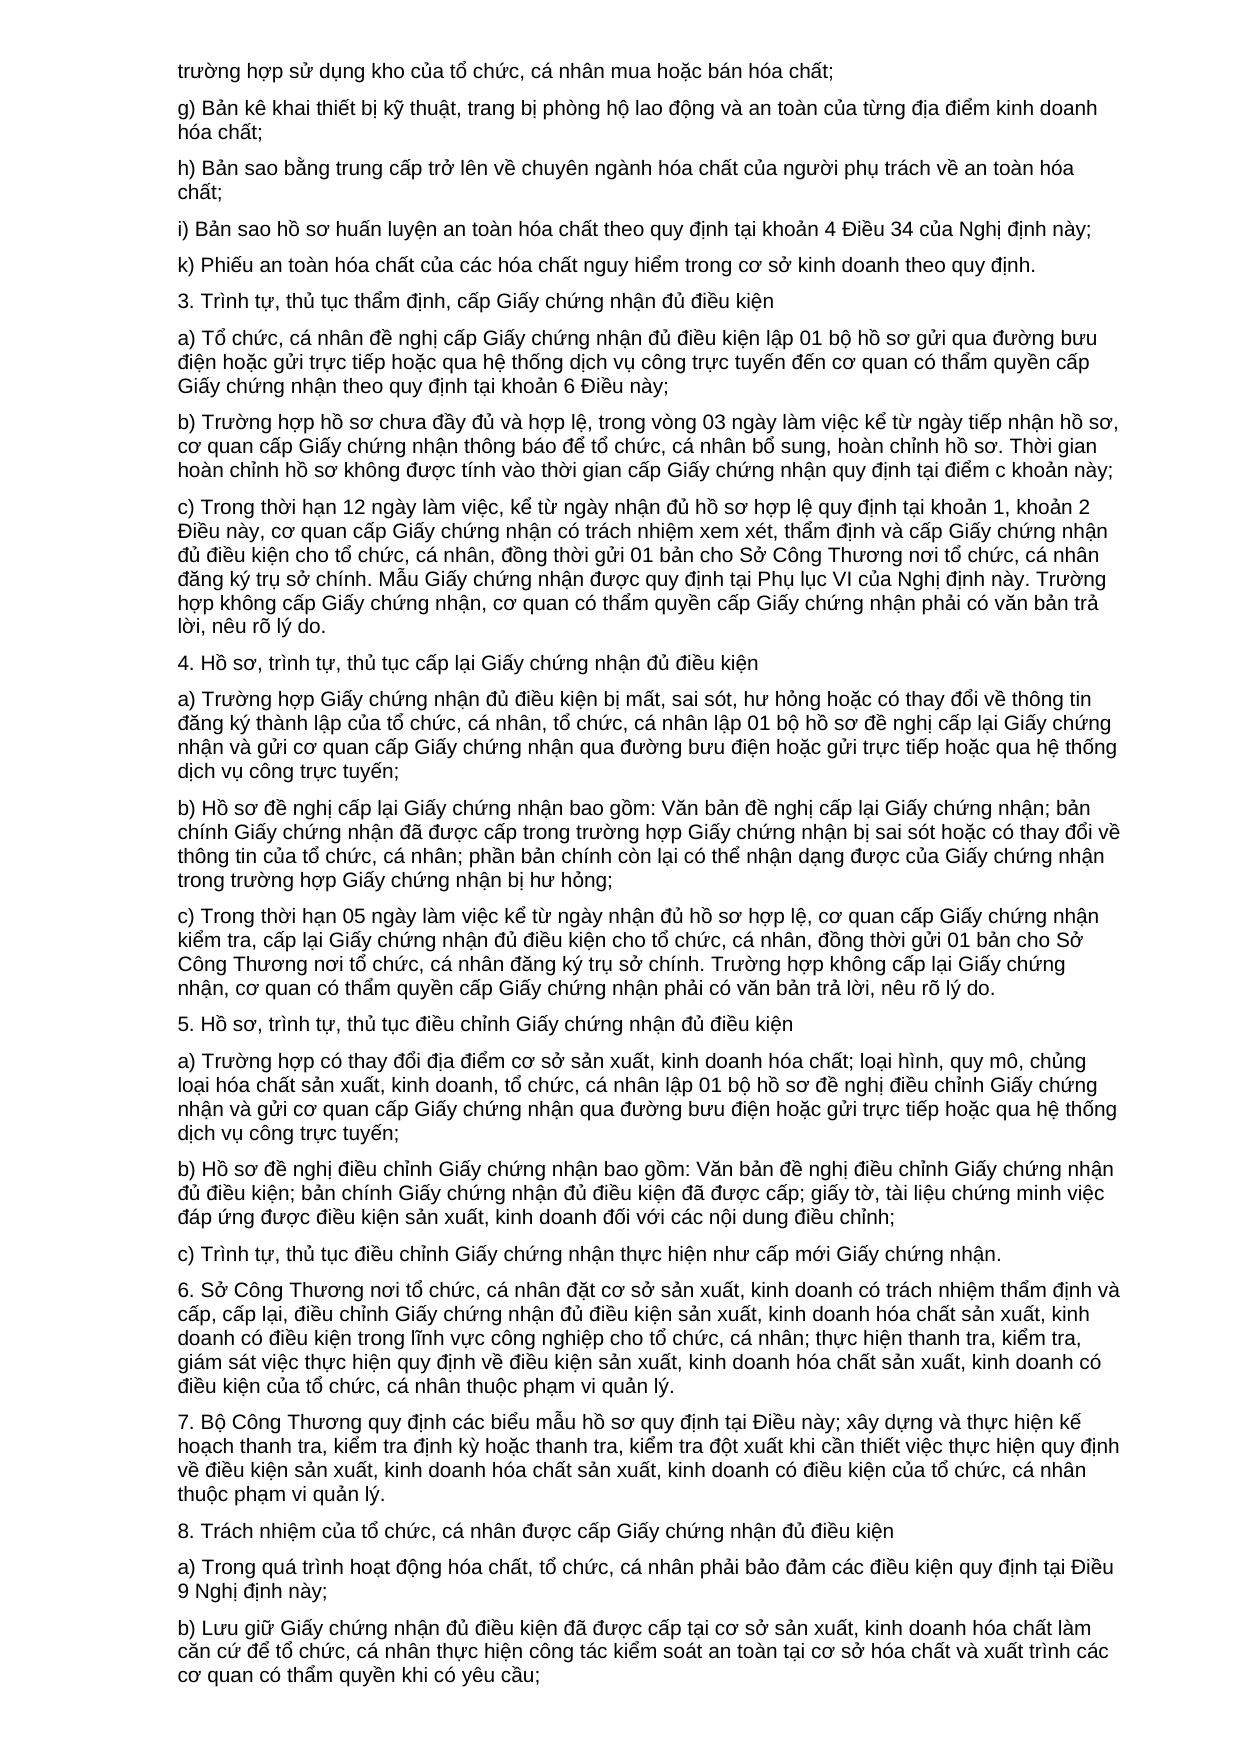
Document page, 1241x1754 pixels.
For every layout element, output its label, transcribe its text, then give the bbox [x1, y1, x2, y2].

text 6. Sở Công Thương nơi tổ chức, cá nhân đặt cơ sở sản xuất, kinh doanh có trách nhiệm thẩm định và cấp, cấp lại, điều chỉnh Giấy chứng nhận đủ điều kiện sản xuất, kinh doanh hóa chất sản xuất, kinh doanh có điều kiện trong lĩnh vực công nghiệp cho tổ chức, cá nhân; thực hiện thanh tra, kiểm tra, giám sát việc thực hiện quy định về điều kiện sản xuất, kinh doanh hóa chất sản xuất, kinh doanh có điều kiện của tổ chức, cá nhân thuộc phạm vi quản lý. [177, 1278, 1122, 1398]
text 3. Trình tự, thủ tục thẩm định, cấp Giấy chứng nhận đủ điều kiện [177, 289, 1122, 313]
text a) Trong quá trình hoạt động hóa chất, tổ chức, cá nhân phải bảo đảm các điều kiện quy định tại Điều 9 Nghị định này; [177, 1555, 1122, 1603]
text i) Bản sao hồ sơ huấn luyện an toàn hóa chất theo quy định tại khoản 4 Điều 34 của Nghị định này; [177, 216, 1122, 240]
text 5. Hồ sơ, trình tự, thủ tục điều chỉnh Giấy chứng nhận đủ điều kiện [177, 1012, 1122, 1036]
text 8. Trách nhiệm của tổ chức, cá nhân được cấp Giấy chứng nhận đủ điều kiện [177, 1518, 1122, 1542]
text h) Bản sao bằng trung cấp trở lên về chuyên ngành hóa chất của người phụ trách về an toàn hóa chất; [177, 156, 1122, 204]
text 4. Hồ sơ, trình tự, thủ tục cấp lại Giấy chứng nhận đủ điều kiện [177, 651, 1122, 675]
text c) Trong thời hạn 05 ngày làm việc kể từ ngày nhận đủ hồ sơ hợp lệ, cơ quan cấp Giấy chứng nhận kiểm tra, cấp lại Giấy chứng nhận đủ điều kiện cho tổ chức, cá nhân, đồng thời gửi 01 bản cho Sở Công Thương nơi tổ chức, cá nhân đăng ký trụ sở chính. Trường hợp không cấp lại Giấy chứng nhận, cơ quan có thẩm quyền cấp Giấy chứng nhận phải có văn bản trả lời, nêu rõ lý do. [177, 904, 1122, 1000]
text b) Trường hợp hồ sơ chưa đầy đủ và hợp lệ, trong vòng 03 ngày làm việc kể từ ngày tiếp nhận hồ sơ, cơ quan cấp Giấy chứng nhận thông báo để tổ chức, cá nhân bổ sung, hoàn chỉnh hồ sơ. Thời gian hoàn chỉnh hồ sơ không được tính vào thời gian cấp Giấy chứng nhận quy định tại điểm c khoản này; [177, 410, 1122, 482]
text a) Trường hợp có thay đổi địa điểm cơ sở sản xuất, kinh doanh hóa chất; loại hình, quy mô, chủng loại hóa chất sản xuất, kinh doanh, tổ chức, cá nhân lập 01 bộ hồ sơ đề nghị điều chỉnh Giấy chứng nhận và gửi cơ quan cấp Giấy chứng nhận qua đường bưu điện hoặc gửi trực tiếp hoặc qua hệ thống dịch vụ công trực tuyến; [177, 1049, 1122, 1144]
text k) Phiếu an toàn hóa chất của các hóa chất nguy hiểm trong cơ sở kinh doanh theo quy định. [177, 253, 1122, 277]
text a) Tổ chức, cá nhân đề nghị cấp Giấy chứng nhận đủ điều kiện lập 01 bộ hồ sơ gửi qua đường bưu điện hoặc gửi trực tiếp hoặc qua hệ thống dịch vụ công trực tuyến đến cơ quan có thẩm quyền cấp Giấy chứng nhận theo quy định tại khoản 6 Điều này; [177, 326, 1122, 398]
text c) Trong thời hạn 12 ngày làm việc, kể từ ngày nhận đủ hồ sơ hợp lệ quy định tại khoản 1, khoản 2 Điều này, cơ quan cấp Giấy chứng nhận có trách nhiệm xem xét, thẩm định và cấp Giấy chứng nhận đủ điều kiện cho tổ chức, cá nhân, đồng thời gửi 01 bản cho Sở Công Thương nơi tổ chức, cá nhân đăng ký trụ sở chính. Mẫu Giấy chứng nhận được quy định tại Phụ lục VI của Nghị định này. Trường hợp không cấp Giấy chứng nhận, cơ quan có thẩm quyền cấp Giấy chứng nhận phải có văn bản trả lời, nêu rõ lý do. [177, 494, 1122, 638]
text b) Hồ sơ đề nghị cấp lại Giấy chứng nhận bao gồm: Văn bản đề nghị cấp lại Giấy chứng nhận; bản chính Giấy chứng nhận đã được cấp trong trường hợp Giấy chứng nhận bị sai sót hoặc có thay đổi về thông tin của tổ chức, cá nhân; phần bản chính còn lại có thể nhận dạng được của Giấy chứng nhận trong trường hợp Giấy chứng nhận bị hư hỏng; [177, 796, 1122, 891]
text b) Hồ sơ đề nghị điều chỉnh Giấy chứng nhận bao gồm: Văn bản đề nghị điều chỉnh Giấy chứng nhận đủ điều kiện; bản chính Giấy chứng nhận đủ điều kiện đã được cấp; giấy tờ, tài liệu chứng minh việc đáp ứng được điều kiện sản xuất, kinh doanh đối với các nội dung điều chỉnh; [177, 1157, 1122, 1229]
text 7. Bộ Công Thương quy định các biểu mẫu hồ sơ quy định tại Điều này; xây dựng và thực hiện kế hoạch thanh tra, kiểm tra định kỳ hoặc thanh tra, kiểm tra đột xuất khi cần thiết việc thực hiện quy định về điều kiện sản xuất, kinh doanh hóa chất sản xuất, kinh doanh có điều kiện của tổ chức, cá nhân thuộc phạm vi quản lý. [177, 1410, 1122, 1506]
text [177, 59, 1122, 83]
text b) Lưu giữ Giấy chứng nhận đủ điều kiện đã được cấp tại cơ sở sản xuất, kinh doanh hóa chất làm căn cứ để tổ chức, cá nhân thực hiện công tác kiểm soát an toàn tại cơ sở hóa chất và xuất trình các cơ quan có thẩm quyền khi có yêu cầu; [177, 1615, 1122, 1687]
text c) Trình tự, thủ tục điều chỉnh Giấy chứng nhận thực hiện như cấp mới Giấy chứng nhận. [177, 1241, 1122, 1265]
text a) Trường hợp Giấy chứng nhận đủ điều kiện bị mất, sai sót, hư hỏng hoặc có thay đổi về thông tin đăng ký thành lập của tổ chức, cá nhân, tổ chức, cá nhân lập 01 bộ hồ sơ đề nghị cấp lại Giấy chứng nhận và gửi cơ quan cấp Giấy chứng nhận qua đường bưu điện hoặc gửi trực tiếp hoặc qua hệ thống dịch vụ công trực tuyến; [177, 687, 1122, 783]
text g) Bản kê khai thiết bị kỹ thuật, trang bị phòng hộ lao động và an toàn của từng địa điểm kinh doanh hóa chất; [177, 96, 1122, 143]
